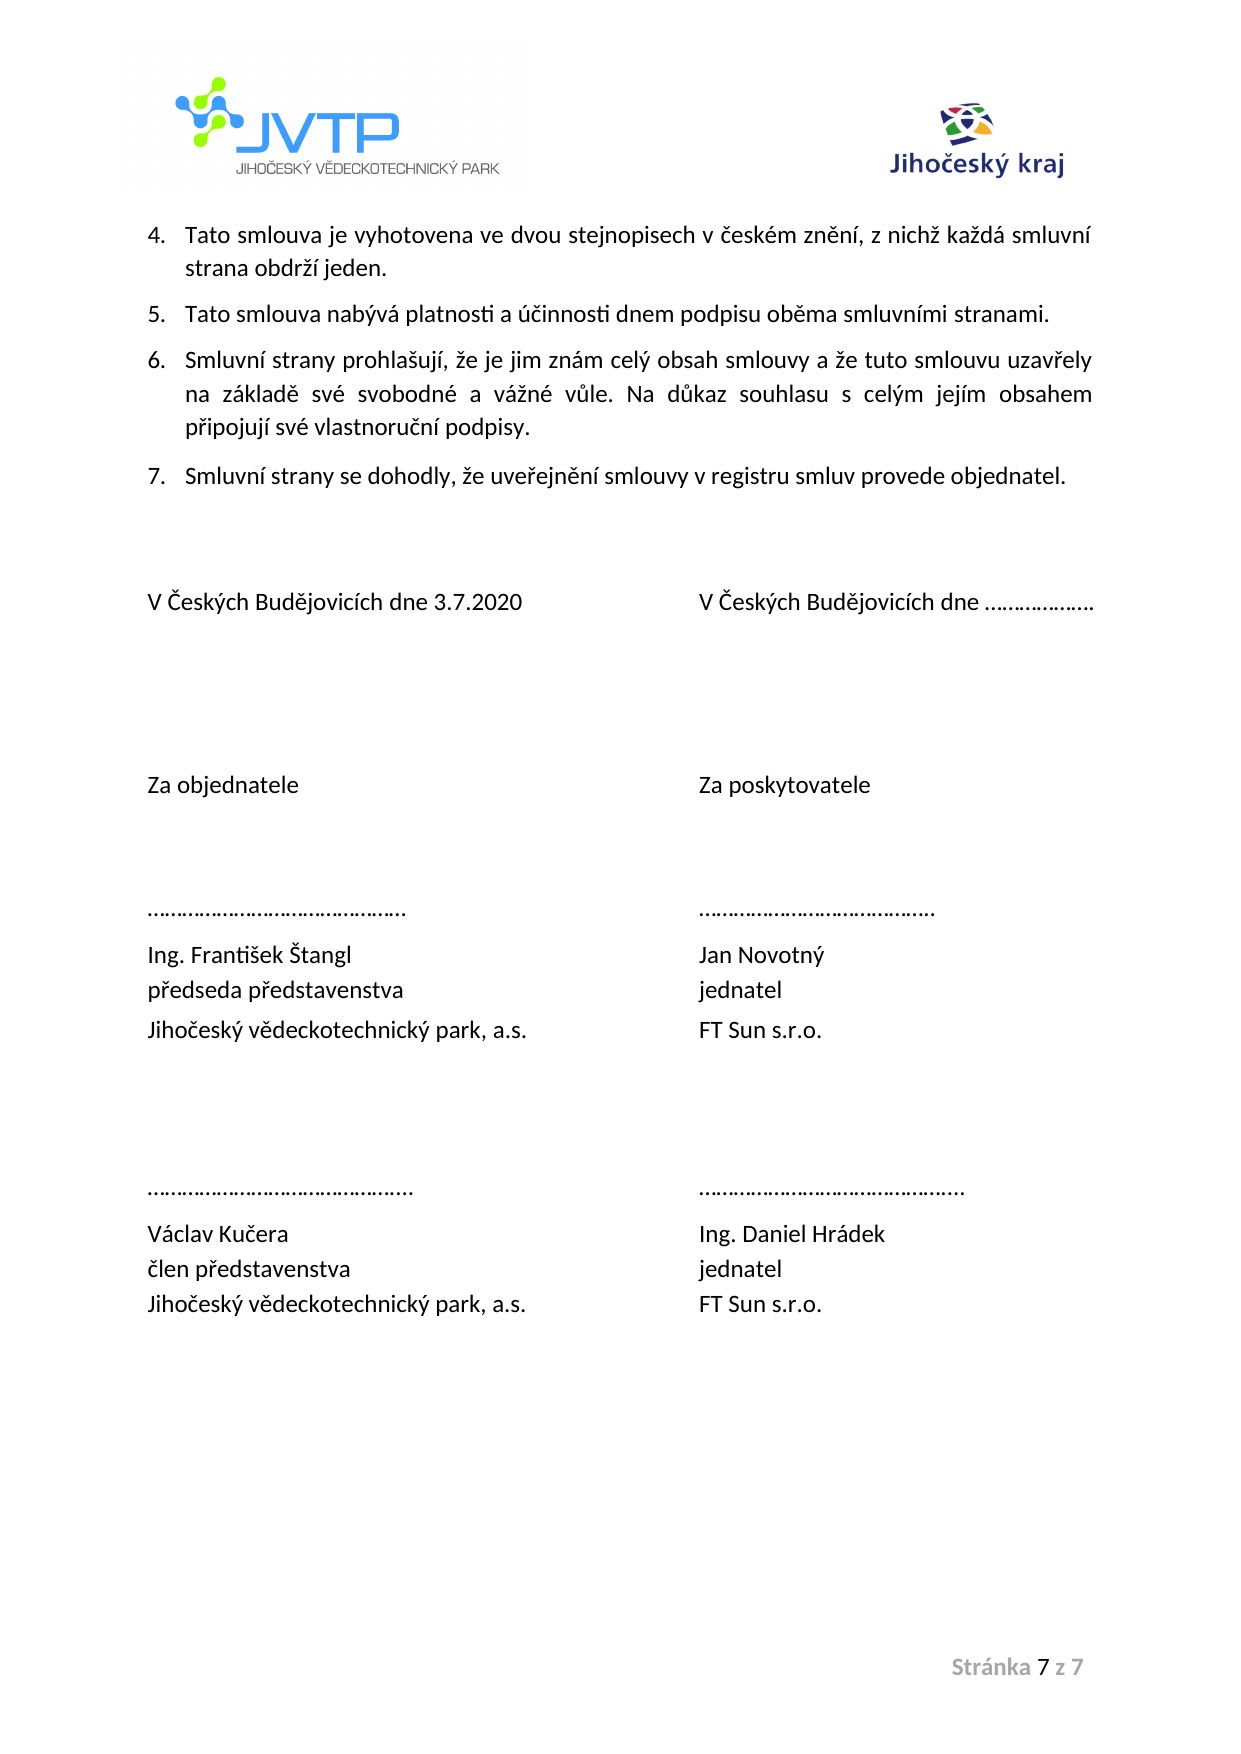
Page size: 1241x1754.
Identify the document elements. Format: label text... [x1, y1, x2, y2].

list Smluvní strany se dohodly, že uveřejnění smlouvy v registru smluv provede objednatel. [147, 461, 1093, 491]
text Ing. František Štangl Jan Novotný [147, 939, 1196, 970]
text Jihočeský vědeckotechnický park, a.s. FT Sun s.r.o. [147, 1288, 1196, 1319]
text člen představenstva jednatel [147, 1253, 1196, 1284]
list Tato smlouva je vyhotovena ve dvou stejnopisech v českém znění, z nichž každá smluvní strana obdrží jeden. [147, 219, 1092, 283]
text V Českých Budějovicích dne 3.7.2020 V Českých Budějovicích dne ………………. [147, 586, 1196, 617]
text Za objednatele Za poskytovatele [147, 770, 1196, 800]
text …………………………………….... …………………………………….... [147, 1171, 1196, 1202]
text předseda představenstva jednatel [147, 974, 998, 1005]
text ……………………………………… ………………………………….. [147, 892, 1196, 923]
picture [883, 98, 1071, 183]
picture [113, 36, 536, 195]
list Tato smlouva nabývá platnosti a účinnosti dnem podpisu oběma smluvními stranami. [147, 298, 1196, 329]
text Jihočeský vědeckotechnický park, a.s. FT Sun s.r.o. [147, 1014, 998, 1044]
text Václav Kučera Ing. Daniel Hrádek [147, 1218, 1196, 1249]
list Smluvní strany prohlašují, že je jim znám celý obsah smlouvy a že tuto smlouvu uzavřely na základě své svobodné a vážné vůle. Na důkaz souhlasu s celým jejím obsahem připojují své vlastnoruční podpisy. [147, 344, 1093, 442]
